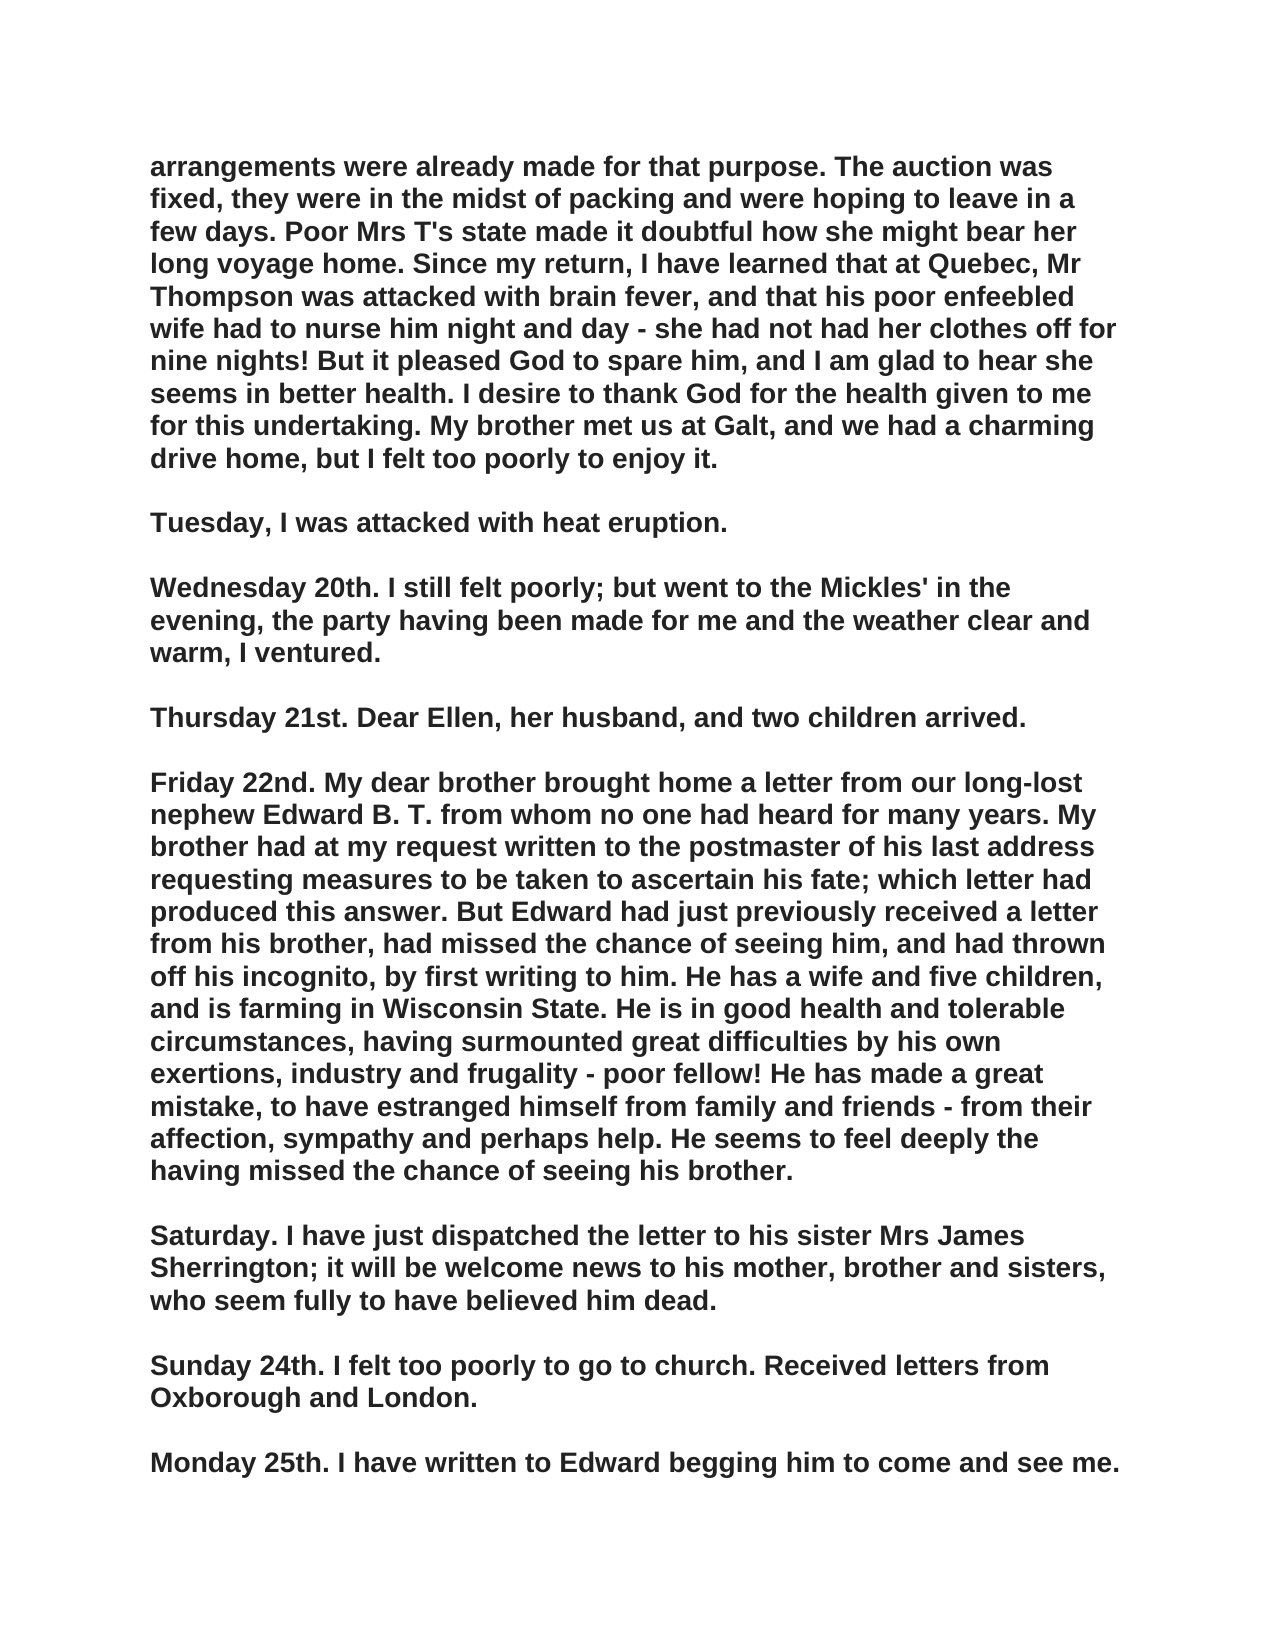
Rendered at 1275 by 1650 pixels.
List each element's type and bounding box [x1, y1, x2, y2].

text [150, 150, 1125, 1478]
